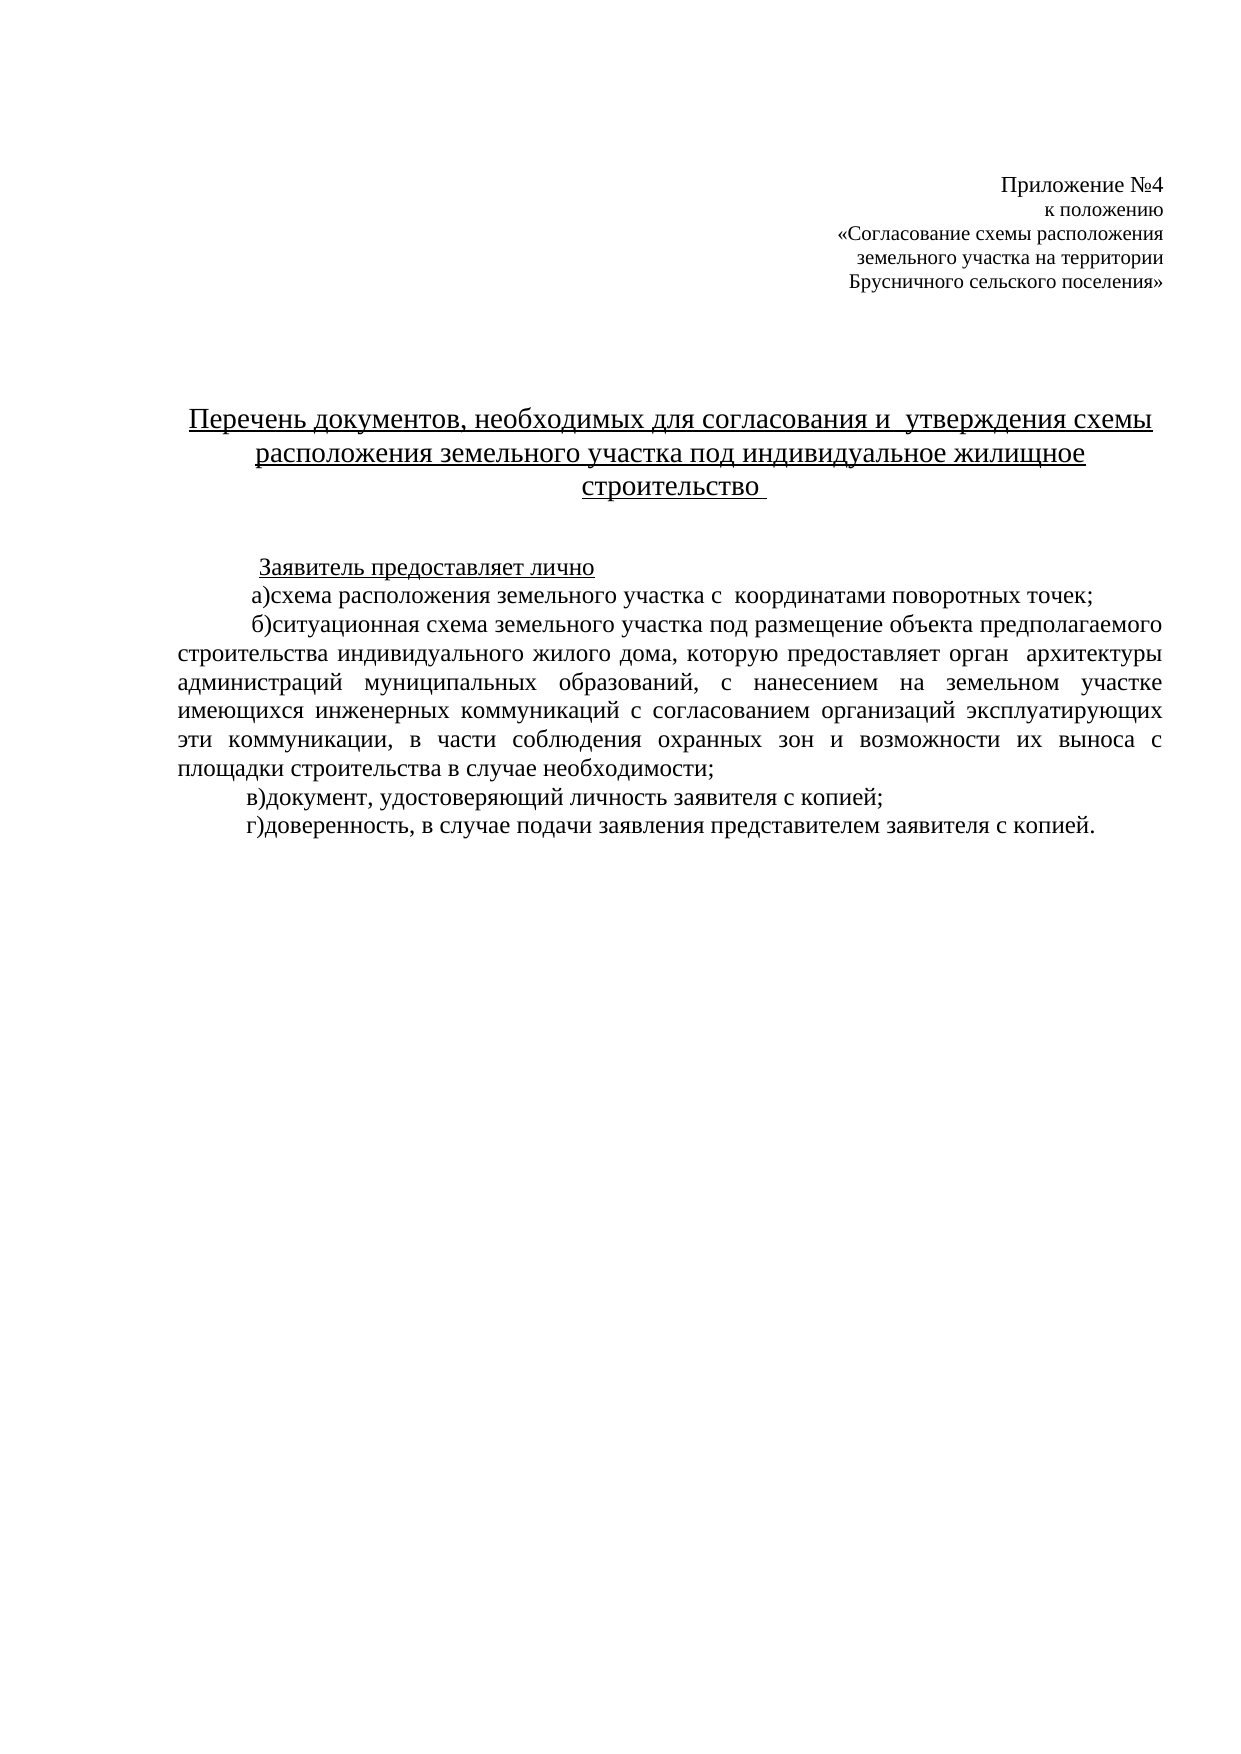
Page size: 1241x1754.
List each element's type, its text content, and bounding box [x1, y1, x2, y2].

title Брусничного сельского поселения» [177, 269, 1163, 293]
text в)документ, удостоверяющий личность заявителя с копией; [177, 782, 1163, 810]
text а)схема расположения земельного участка с координатами поворотных точек; [177, 580, 1163, 609]
title земельного участка на территории [177, 245, 1163, 269]
text Перечень документов, необходимых для согласования и утверждения схемы расположения земельного участка под индивидуальное жилищное строительство [177, 401, 1163, 502]
title к положению [177, 197, 1163, 221]
text б)ситуационная схема земельного участка под размещение объекта предполагаемого строительства индивидуального жилого дома, которую предоставляет орган архитектуры администраций муниципальных образований, с нанесением на земельном участке имеющихся инженерных коммуникаций с согласованием организаций эксплуатирующих эти коммуникации, в части соблюдения охранных зон и возможности их выноса с площадки строительства в случае необходимости; [177, 609, 1163, 782]
text г)доверенность, в случае подачи заявления представителем заявителя с копией. [177, 810, 1163, 839]
text Заявитель предоставляет лично [177, 552, 1163, 580]
title «Согласование схемы расположения [177, 221, 1163, 245]
text Приложение №4 [177, 171, 1163, 197]
